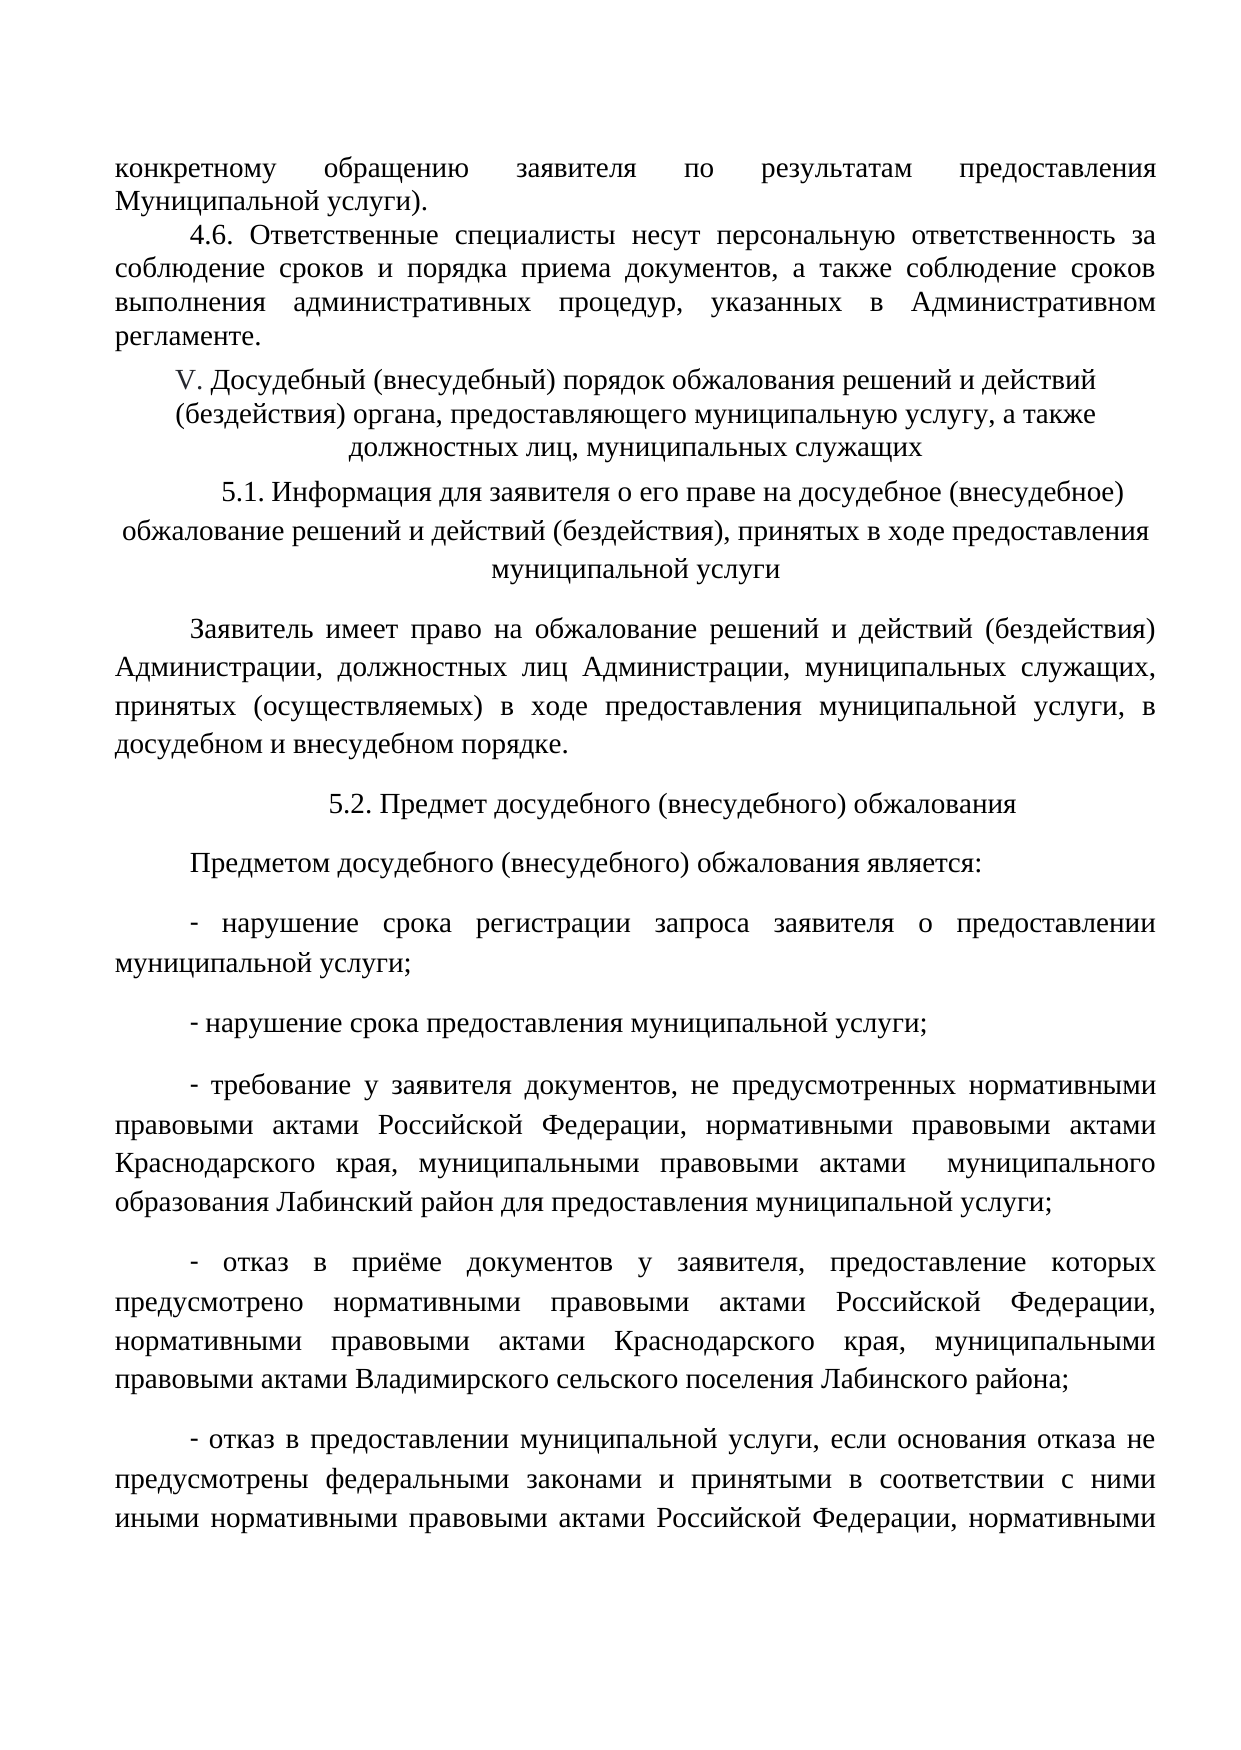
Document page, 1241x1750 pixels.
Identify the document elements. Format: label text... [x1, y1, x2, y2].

text V. Досудебный (внесудебный) порядок обжалования решений и действий (бездействия) органа, предоставляющего муниципальную услугу, а также должностных лиц, муниципальных служащих [114, 362, 1157, 463]
text - отказ в приёме документов у заявителя, предоставление которых предусмотрено нормативными правовыми актами Российской Федерации, нормативными правовыми актами Краснодарского края, муниципальными правовыми актами Владимирского сельского поселения Лабинского района; [114, 1243, 1157, 1395]
text Заявитель имеет право на обжалование решений и действий (бездействия) Администрации, должностных лиц Администрации, муниципальных служащих, принятых (осуществляемых) в ходе предоставления муниципальной услуги, в досудебном и внесудебном порядке. [114, 611, 1157, 760]
text - требование у заявителя документов, не предусмотренных нормативными правовыми актами Российской Федерации, нормативными правовыми актами Краснодарского края, муниципальными правовыми актами муниципального образования Лабинский район для предоставления муниципальной услуги; [114, 1066, 1157, 1218]
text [114, 150, 1157, 217]
text - нарушение срока регистрации запроса заявителя о предоставлении муниципальной услуги; [114, 904, 1157, 979]
text Предметом досудебного (внесудебного) обжалования является: [114, 845, 1157, 879]
text 5.1. Информация для заявителя о его праве на досудебное (внесудебное) обжалование решений и действий (бездействия), принятых в ходе предоставления муниципальной услуги [114, 474, 1157, 585]
text 5.2. Предмет досудебного (внесудебного) обжалования [114, 786, 1157, 819]
text - нарушение срока предоставления муниципальной услуги; [114, 1004, 1157, 1040]
text 4.6. Ответственные специалисты несут персональную ответственность за соблюдение сроков и порядка приема документов, а также соблюдение сроков выполнения административных процедур, указанных в Административном регламенте. [114, 217, 1157, 351]
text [114, 1421, 1157, 1533]
